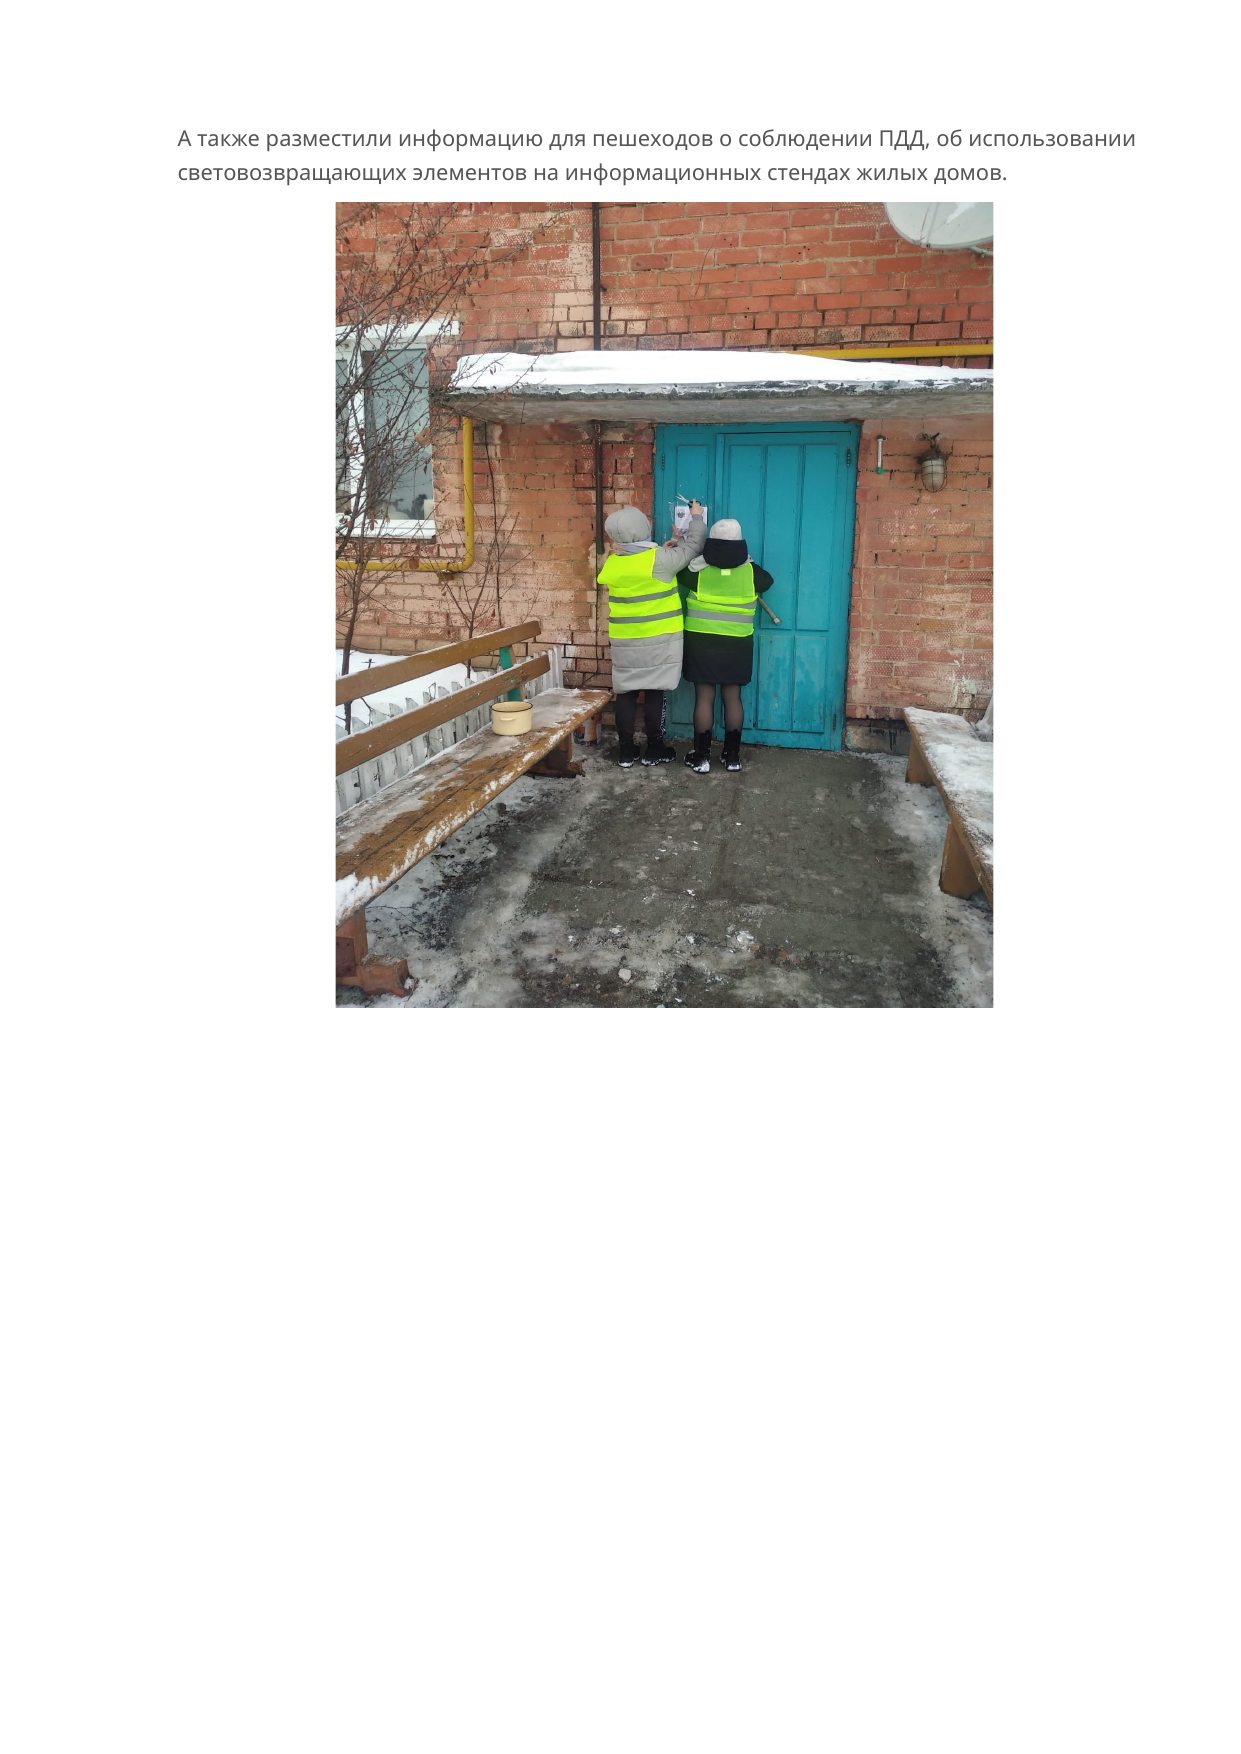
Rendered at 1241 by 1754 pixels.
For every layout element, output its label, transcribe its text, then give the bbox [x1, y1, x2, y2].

picture [335, 202, 994, 1008]
text А также разместили информацию для пешеходов о соблюдении ПДД, об использовании световозвращающих элементов на информационных стендах жилых домов. [177, 118, 1152, 187]
